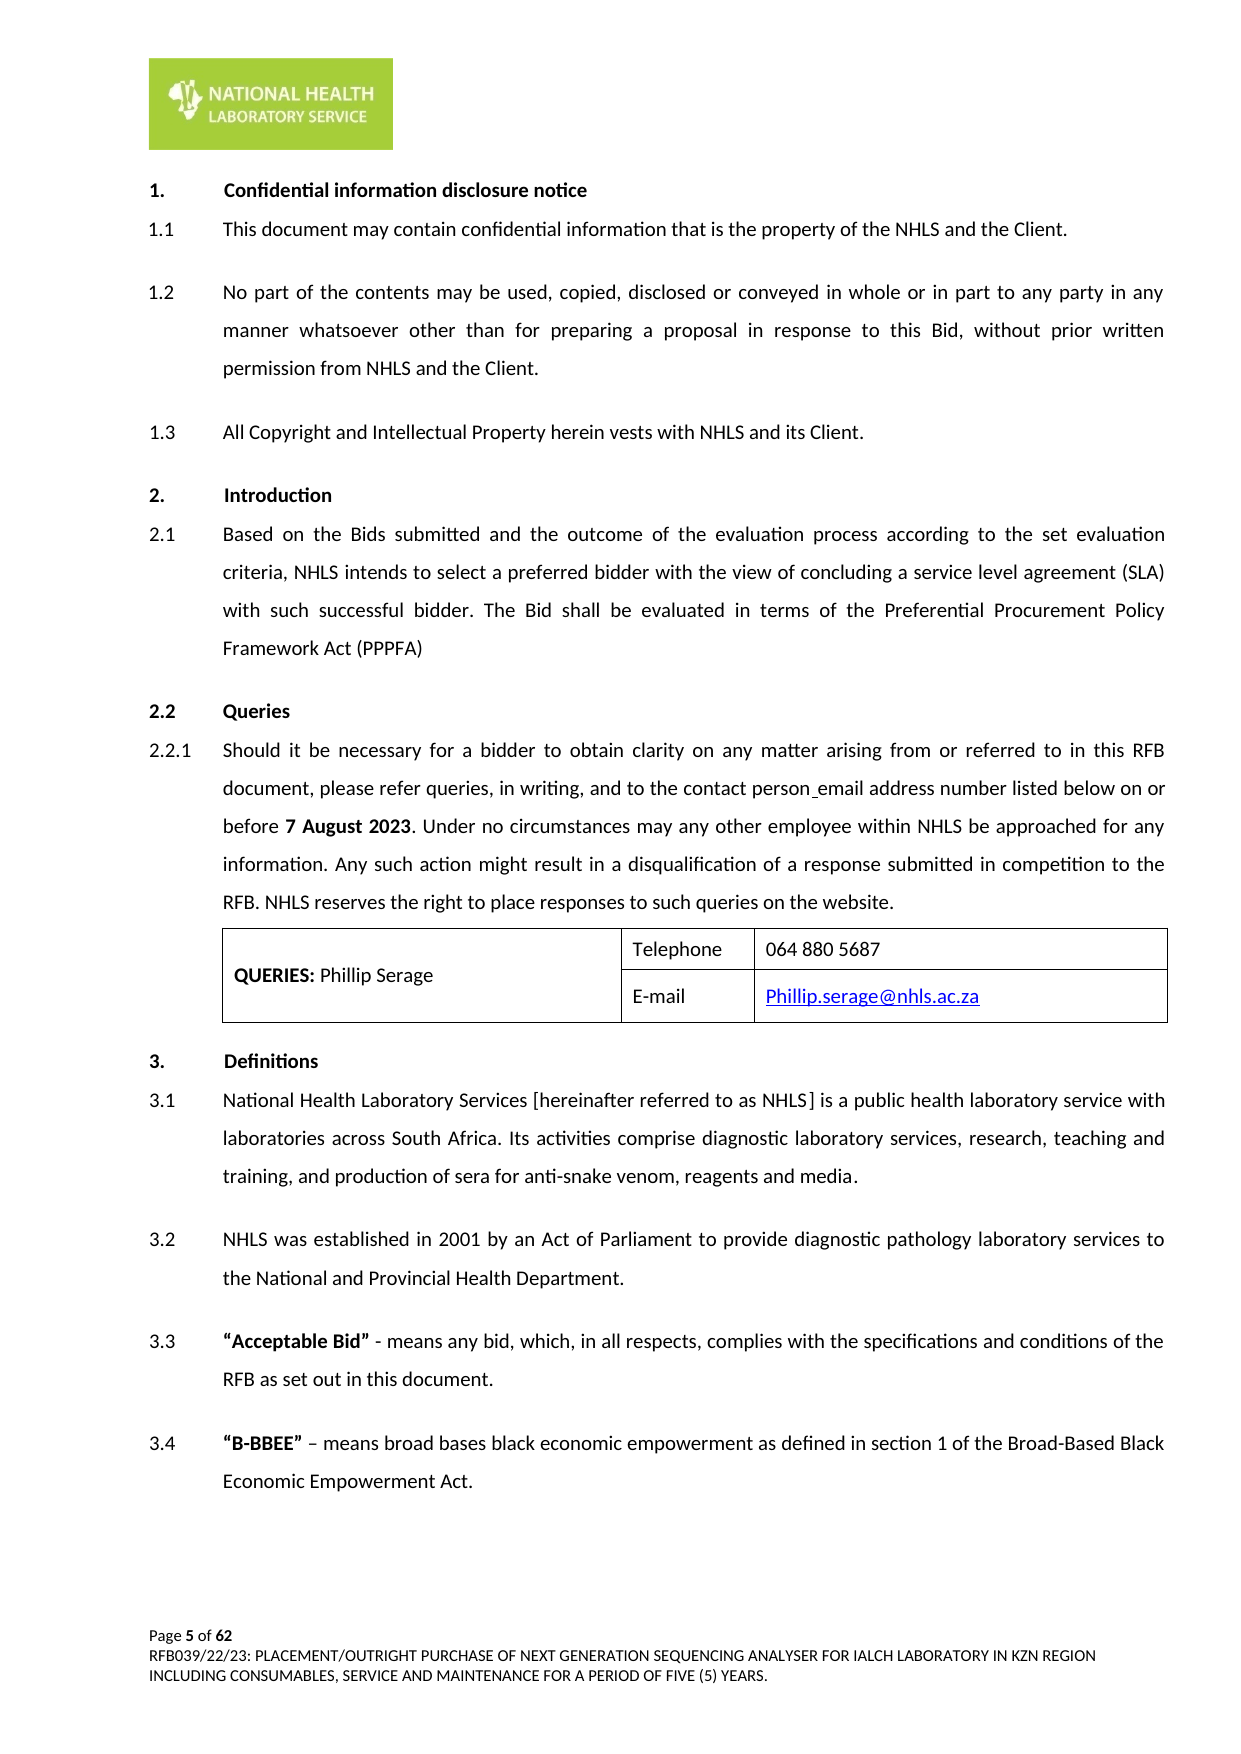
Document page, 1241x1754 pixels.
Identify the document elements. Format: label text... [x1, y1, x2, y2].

list “Acceptable Bid” - means any bid, which, in all respects, complies with the specifications and conditions of the RFB as set out in this document. [149, 1328, 1166, 1392]
table_cell E-mail [622, 970, 754, 1022]
text 2.2 Queries [149, 699, 1124, 724]
text 2.2.1 Should it be necessary for a bidder to obtain clarity on any matter arising from or referred to in this RFB document, please refer queries, in writing, and to the contact person email address number listed below on or before 7 August 2023. Under no circumstances may any other employee within NHLS be approached for any information. Any such action might result in a disqualification of a response submitted in competition to the RFB. NHLS reserves the right to place responses to such queries on the website. [149, 737, 1166, 915]
table_header QUERIES: Phillip Serage [223, 929, 621, 1022]
list “B-BBEE” – means broad bases black economic empowerment as defined in section 1 of the Broad-Based Black Economic Empowerment Act. [149, 1430, 1166, 1493]
table_header Telephone [622, 929, 754, 969]
subtitle Definitions [149, 1049, 1166, 1074]
picture [148, 58, 393, 150]
list This document may contain confidential information that is the property of the NHLS and the Client. [148, 216, 1166, 241]
text 2.1 Based on the Bids submitted and the outcome of the evaluation process according to the set evaluation criteria, NHLS intends to select a preferred bidder with the view of concluding a service level agreement (SLA) with such successful bidder. The Bid shall be evaluated in terms of the Preferential Procurement Policy Framework Act (PPPFA) [149, 521, 1166, 661]
subtitle Confidential information disclosure notice [149, 178, 1166, 203]
table_header 064 880 5687 [755, 929, 1167, 969]
list National Health Laboratory Services [hereinafter referred to as NHLS] is a public health laboratory service with laboratories across South Africa. Its activities comprise diagnostic laboratory services, research, teaching and training, and production of sera for anti-snake venom, reagents and media. [149, 1087, 1166, 1188]
list NHLS was established in 2001 by an Act of Parliament to provide diagnostic pathology laboratory services to the National and Provincial Health Department. [149, 1227, 1166, 1290]
list No part of the contents may be used, copied, disclosed or conveyed in whole or in part to any party in any manner whatsoever other than for preparing a proposal in response to this Bid, without prior written permission from NHLS and the Client. [148, 279, 1166, 381]
subtitle Introduction [149, 483, 1166, 508]
table_cell Phillip.serage@nhls.ac.za [755, 970, 1167, 1022]
text 1.3 All Copyright and Intellectual Property herein vests with NHLS and its Client. [149, 419, 1166, 444]
